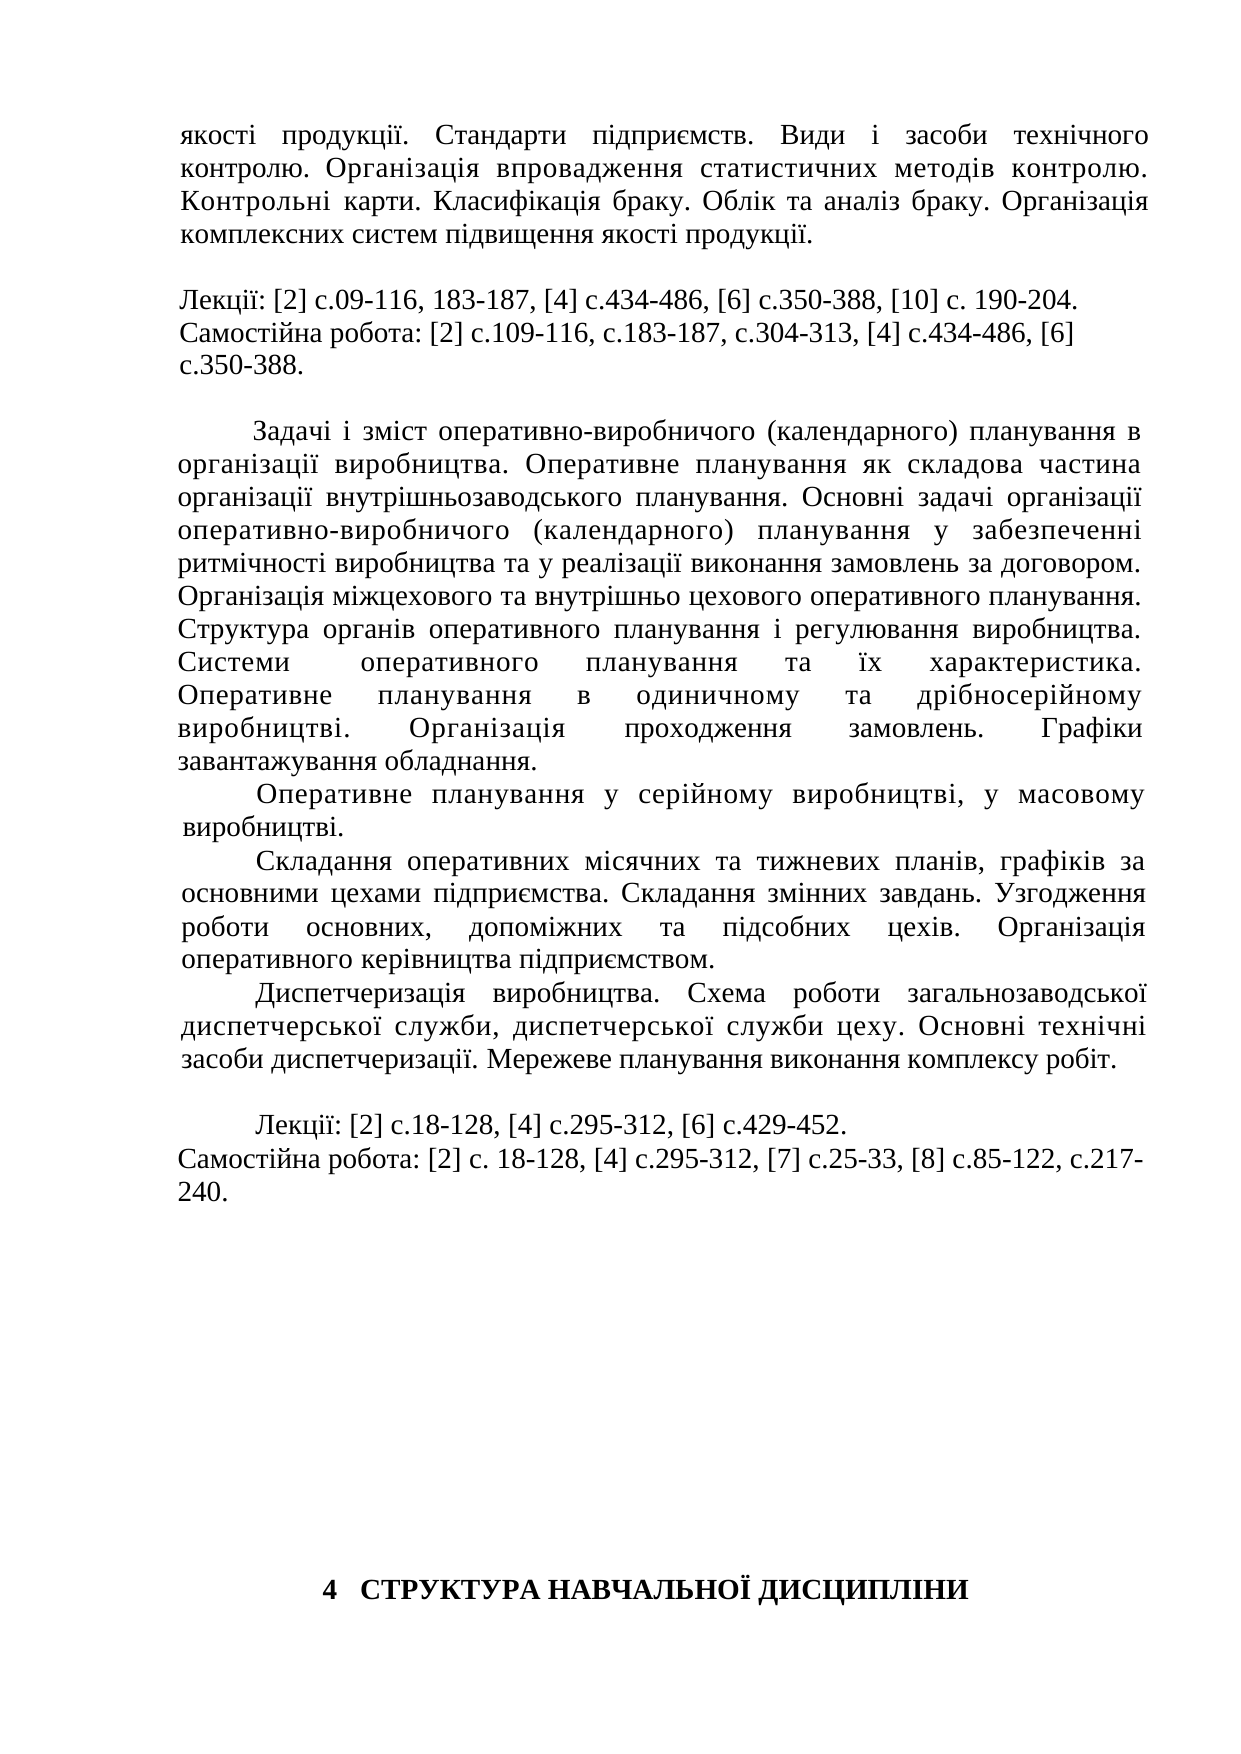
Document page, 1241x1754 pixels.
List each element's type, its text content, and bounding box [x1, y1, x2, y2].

text Диспетчеризація виробництва. Схема роботи загальнозаводської диспетчерської служби, диспетчерської служби цеху. Основні технічні засоби диспетчеризації. Мережеве планування виконання комплексу робіт. [181, 976, 1148, 1075]
text Оперативне планування у серійному виробництві, у масовому виробництві. [182, 777, 1147, 843]
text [180, 118, 1150, 250]
text Лекції: [2] с.09-116, 183-187, [4] с.434-486, [6] с.350-388, [10] с. 190-204. Самостійна робота: [2] с.109-116, с.183-187, с.304-313, [4] с.434-486, [6] с.350-388. [179, 284, 1152, 381]
text Складання оперативних місячних та тижневих планів, графіків за основними цехами підприємства. Складання змінних завдань. Узгодження роботи основних, допоміжних та підсобних цехів. Організація оперативного керівництва підприємством. [181, 843, 1147, 976]
text Лекції: [2] с.18-128, [4] с.295-312, [6] с.429-452. [181, 1108, 1148, 1141]
text Задачі і зміст оперативно-виробничого (календарного) планування в організації виробництва. Оперативне планування як складова частина організації внутрішньозаводського планування. Основні задачі організації оперативно-виробничого (календарного) планування у забезпеченні ритмічності виробництва та у реалізації виконання замовлень за договором. Організація міжцехового та внутрішньо цехового оперативного планування. Структура органів оперативного планування і регулювання виробництва. Системи оперативного планування та їх характеристика. Оперативне планування в одиничному та дрібносерійному виробництві. Організація проходження замовлень. Графіки завантажування обладнання. [177, 414, 1143, 777]
text Самостійна робота: [2] с. 18-128, [4] с.295-312, [7] с.25-33, [8] с.85-122, с.217-240. [177, 1141, 1152, 1208]
list СТРУКТУРА НАВЧАЛЬНОЇ ДИСЦИПЛІНИ [140, 1572, 1152, 1606]
